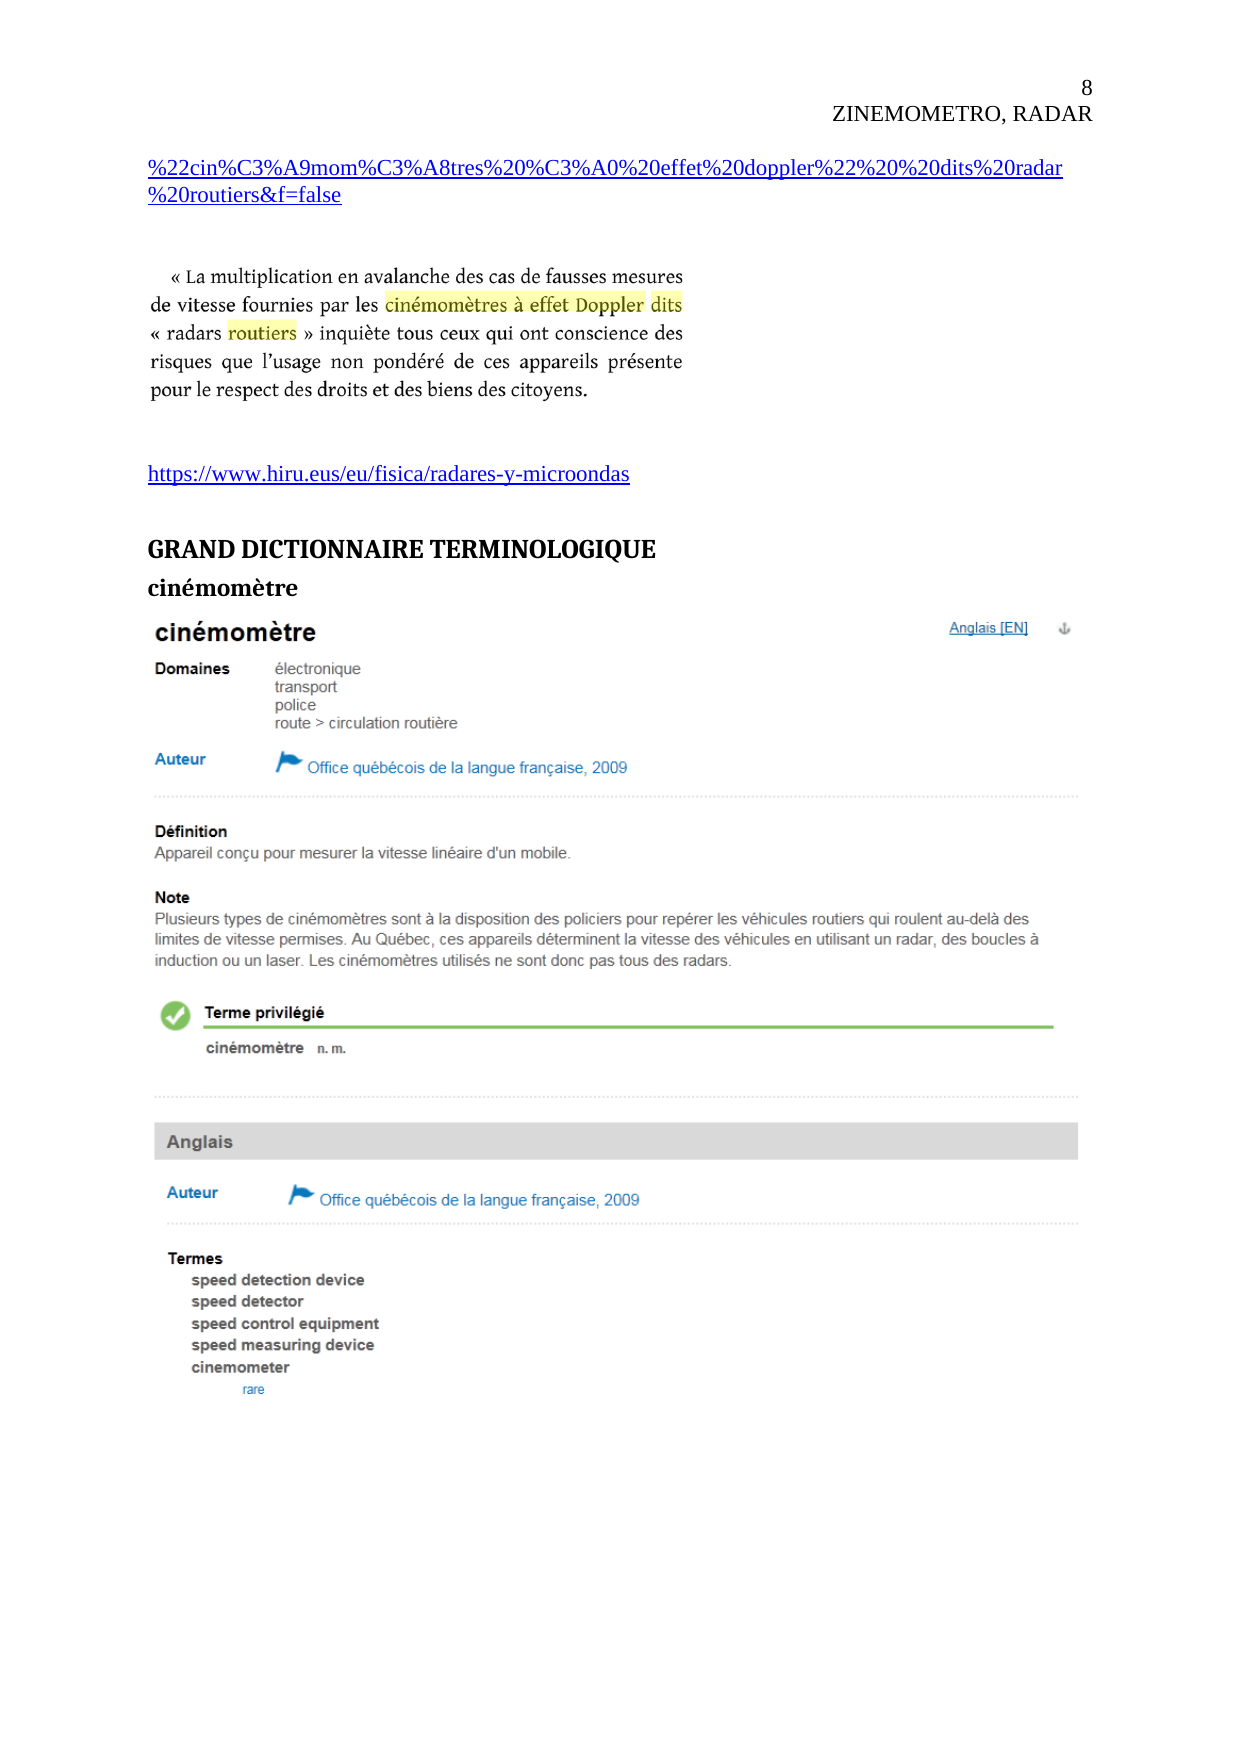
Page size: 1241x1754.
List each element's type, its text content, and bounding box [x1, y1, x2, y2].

text https://www.hiru.eus/eu/fisica/radares-y-microondas [148, 461, 1093, 487]
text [148, 154, 1093, 207]
picture [147, 607, 1093, 1410]
subtitle GRAND DICTIONNAIRE TERMINOLOGIQUE [148, 534, 1093, 565]
picture [147, 260, 694, 408]
subtitle cinémomètre [148, 574, 1093, 603]
